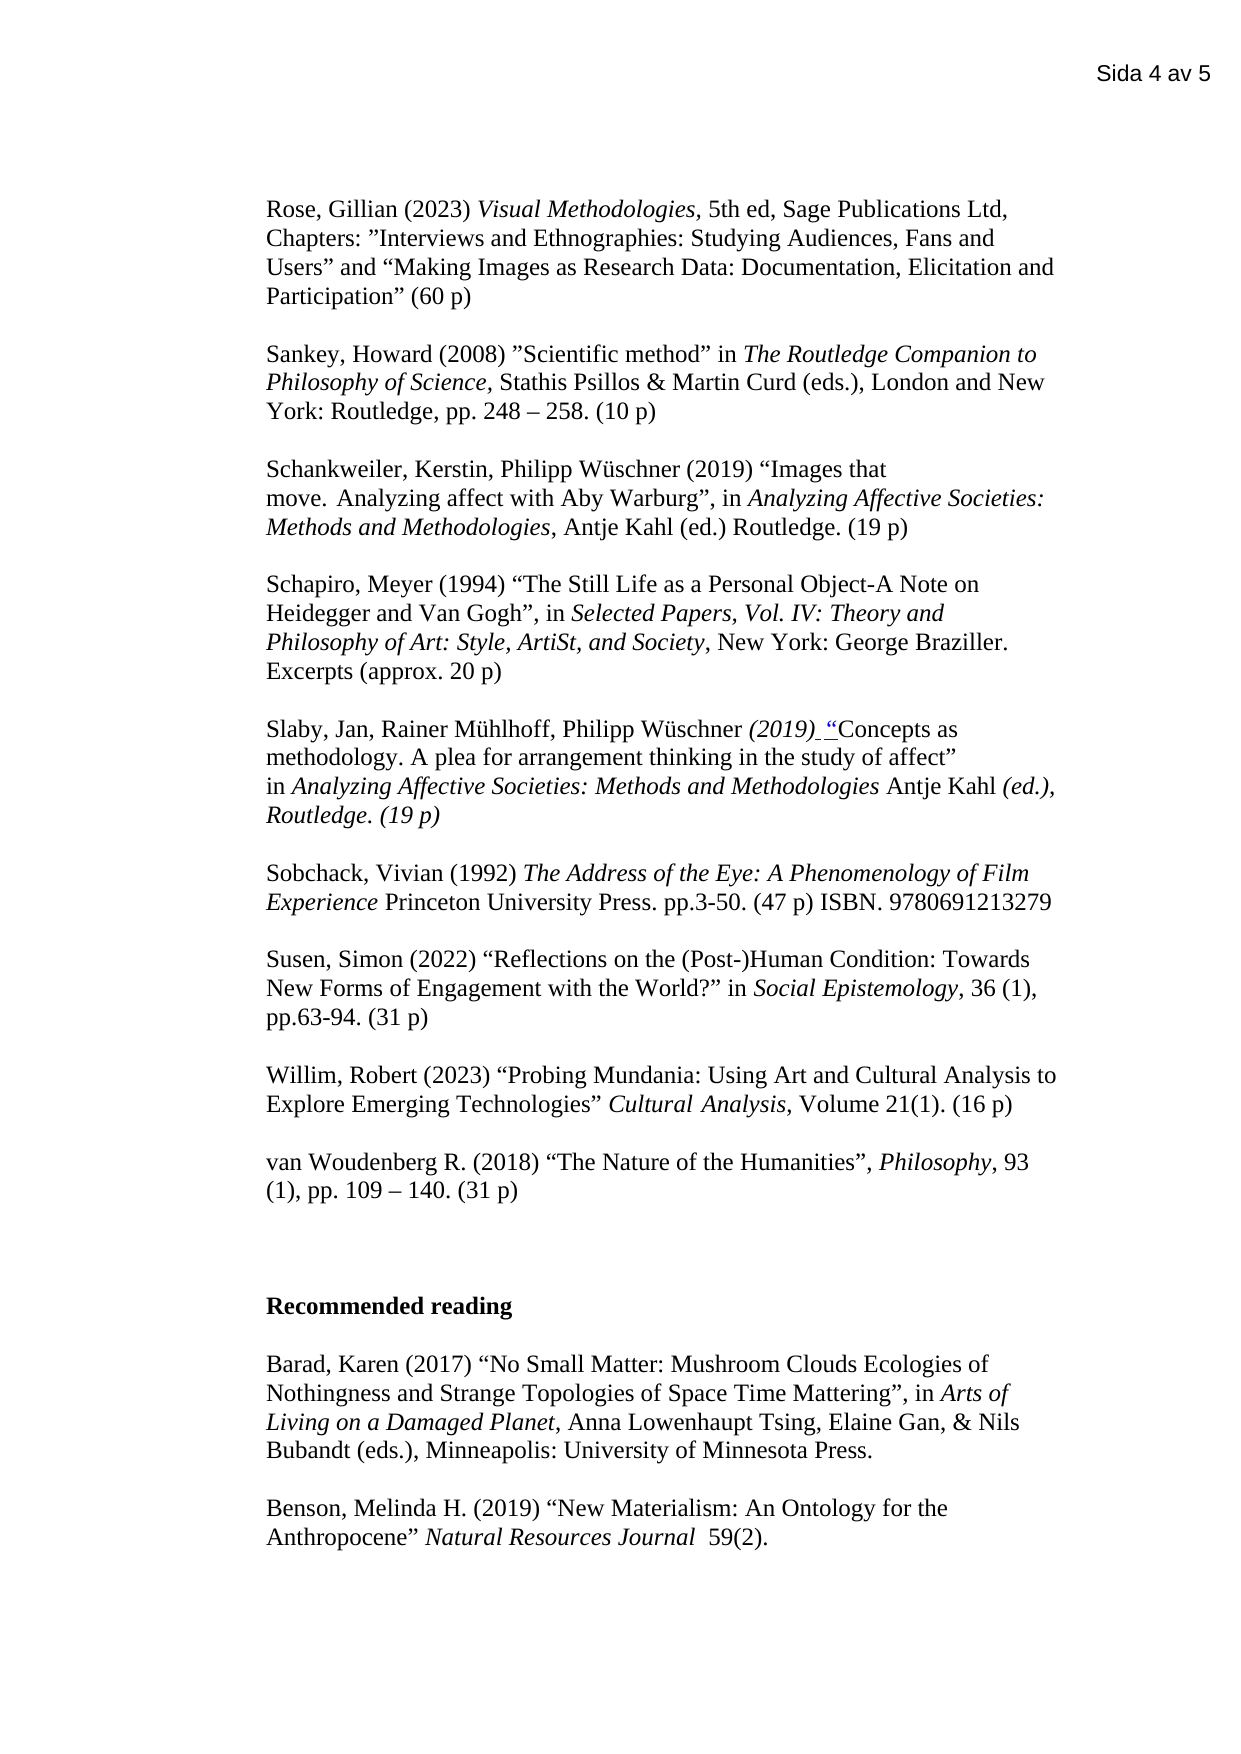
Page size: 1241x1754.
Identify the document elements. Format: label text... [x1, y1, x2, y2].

text Schankweiler, Kerstin, Philipp Wüschner (2019) “Images that move. Analyzing affect with Aby Warburg”, in Analyzing Affective Societies: Methods and Methodologies, Antje Kahl (ed.) Routledge. (19 p) [266, 454, 1063, 540]
text Willim, Robert (2023) “Probing Mundania: Using Art and Cultural Analysis to Explore Emerging Technologies” Cultural Analysis, Volume 21(1). (16 p) [266, 1060, 1063, 1117]
text van Woudenberg R. (2018) “The Nature of the Humanities”, Philosophy, 93 (1), pp. 109 – 140. (31 p) [266, 1147, 1063, 1204]
text Slaby, Jan, Rainer Mühlhoff, Philipp Wüschner (2019) “Concepts as methodology. A plea for arrangement thinking in the study of affect” in Analyzing Affective Societies: Methods and Methodologies Antje Kahl (ed.), Routledge. (19 p) [266, 714, 1063, 829]
text Sobchack, Vivian (1992) The Address of the Eye: A Phenomenology of Film Experience Princeton University Press. pp.3-50. (47 p) ISBN. 9780691213279 [266, 858, 1063, 915]
text Barad, Karen (2017) “No Small Matter: Mushroom Clouds Ecologies of Nothingness and Strange Topologies of Space Time Mattering”, in Arts of Living on a Damaged Planet, Anna Lowenhaupt Tsing, Elaine Gan, & Nils Bubandt (eds.), Minneapolis: University of Minnesota Press. [266, 1349, 1063, 1464]
text Schapiro, Meyer (1994) “The Still Life as a Personal Object-A Note on Heidegger and Van Gogh”, in Selected Papers, Vol. IV: Theory and Philosophy of Art: Style, ArtiSt, and Society, New York: George Braziller. Excerpts (approx. 20 p) [266, 569, 1063, 684]
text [266, 1493, 1063, 1551]
text Sankey, Howard (2008) ”Scientific method” in The Routledge Companion to Philosophy of Science, Stathis Psillos & Martin Curd (eds.), London and New York: Routledge, pp. 248 – 258. (10 p) [266, 339, 1063, 425]
text Recommended reading [266, 1291, 1063, 1320]
text Susen, Simon (2022) “Reflections on the (Post-)Human Condition: Towards New Forms of Engagement with the World?” in Social Epistemology, 36 (1), pp.63-94. (31 p) [266, 944, 1063, 1031]
text Rose, Gillian (2023) Visual Methodologies, 5th ed, Sage Publications Ltd, Chapters: ”Interviews and Ethnographies: Studying Audiences, Fans and Users” and “Making Images as Research Data: Documentation, Elicitation and Participation” (60 p) [266, 194, 1063, 309]
